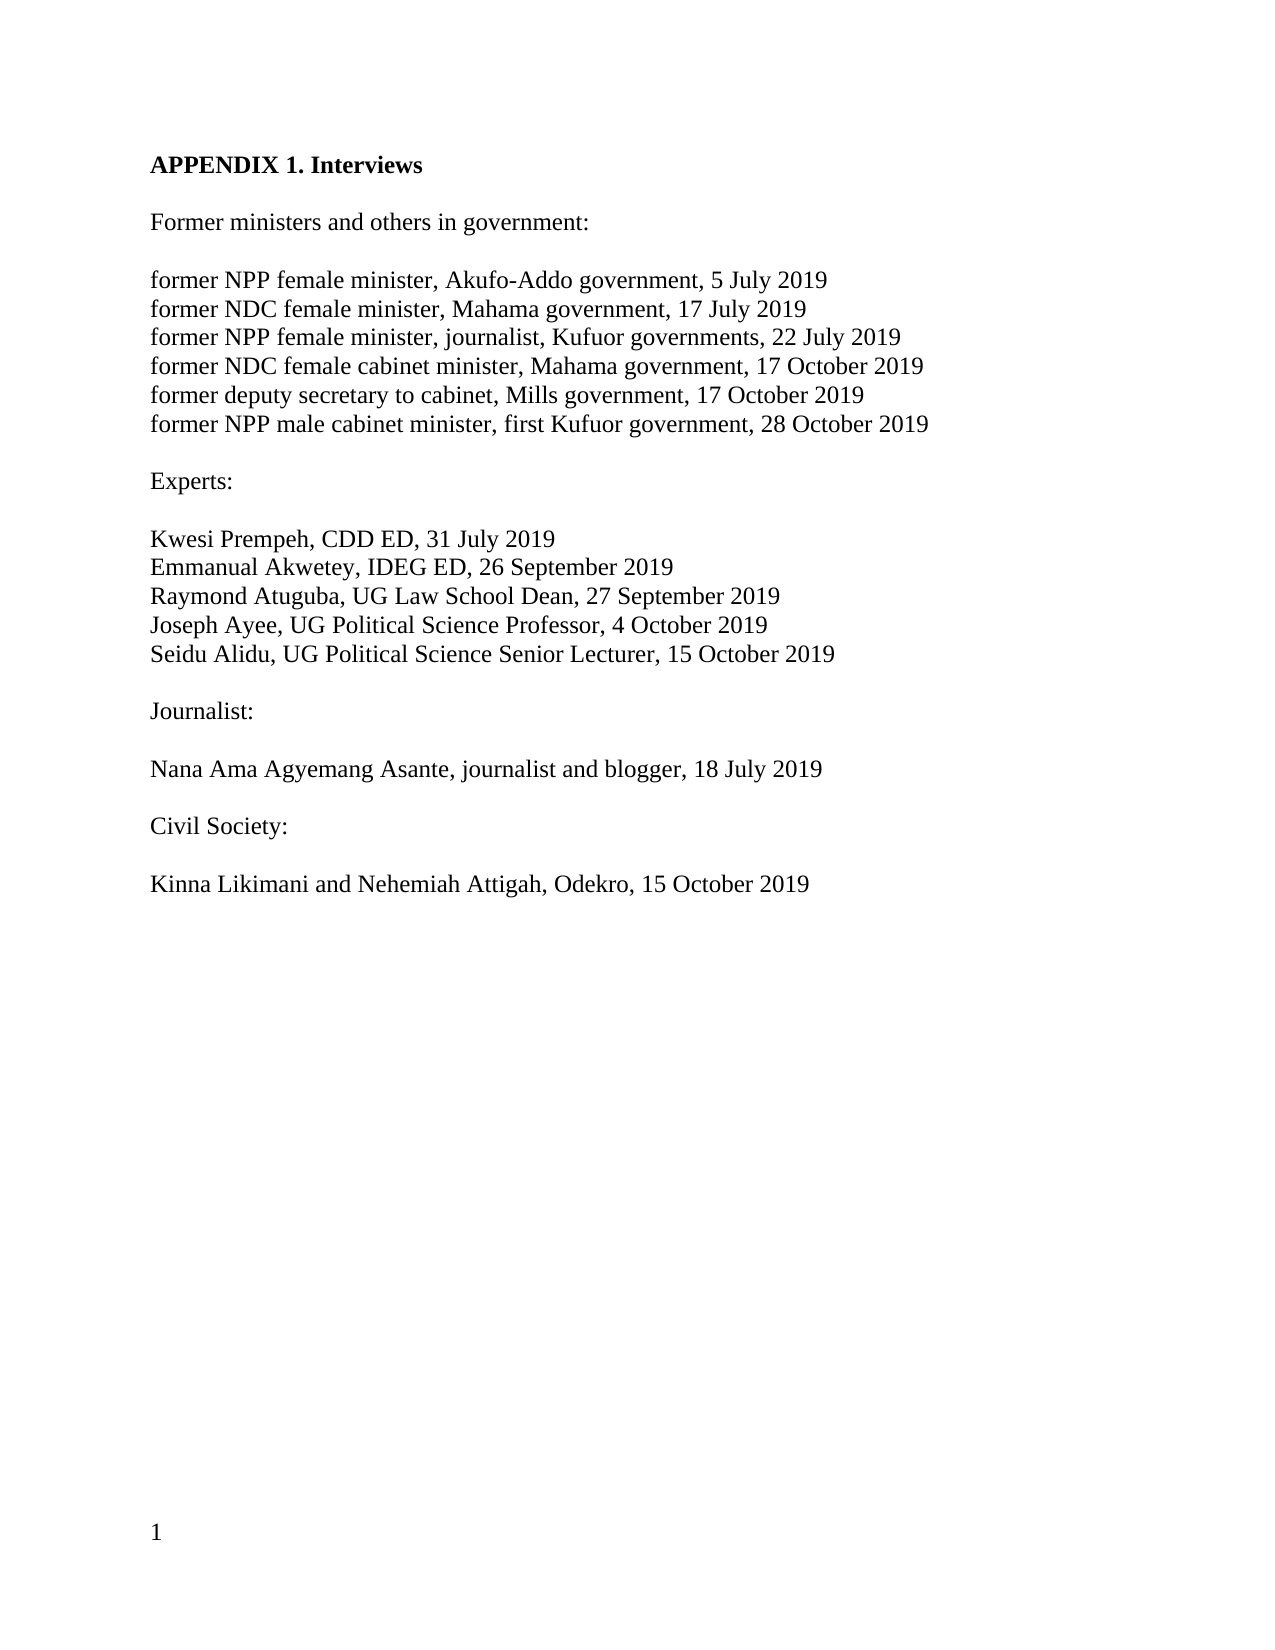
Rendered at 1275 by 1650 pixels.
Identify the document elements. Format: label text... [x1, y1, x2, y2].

text former NDC female minister, Mahama government, 17 July 2019 [150, 294, 1125, 322]
text former NPP female minister, journalist, Kufuor governments, 22 July 2019 [150, 322, 1125, 351]
text former deputy secretary to cabinet, Mills government, 17 October 2019 [150, 380, 1125, 409]
text Kinna Likimani and Nehemiah Attigah, Odekro, 15 October 2019 [150, 869, 1125, 897]
text Experts: [150, 466, 1125, 495]
text Seidu Alidu, UG Political Science Senior Lecturer, 15 October 2019 [150, 639, 1125, 667]
text Emmanual Akwetey, IDEG ED, 26 September 2019 [150, 552, 1125, 581]
text Civil Society: [150, 811, 1125, 840]
text Journalist: [150, 696, 1125, 725]
text Raymond Atuguba, UG Law School Dean, 27 September 2019 [150, 581, 1125, 610]
text Kwesi Prempeh, CDD ED, 31 July 2019 [150, 524, 1125, 552]
text former NDC female cabinet minister, Mahama government, 17 October 2019 [150, 351, 1125, 380]
text former NPP female minister, Akufo-Addo government, 5 July 2019 [150, 265, 1125, 294]
text Nana Ama Agyemang Asante, journalist and blogger, 18 July 2019 [150, 754, 1125, 782]
text APPENDIX 1. Interviews [150, 150, 1125, 179]
text former NPP male cabinet minister, first Kufuor government, 28 October 2019 [150, 409, 1125, 437]
text Joseph Ayee, UG Political Science Professor, 4 October 2019 [150, 610, 1125, 639]
text Former ministers and others in government: [150, 207, 1125, 236]
